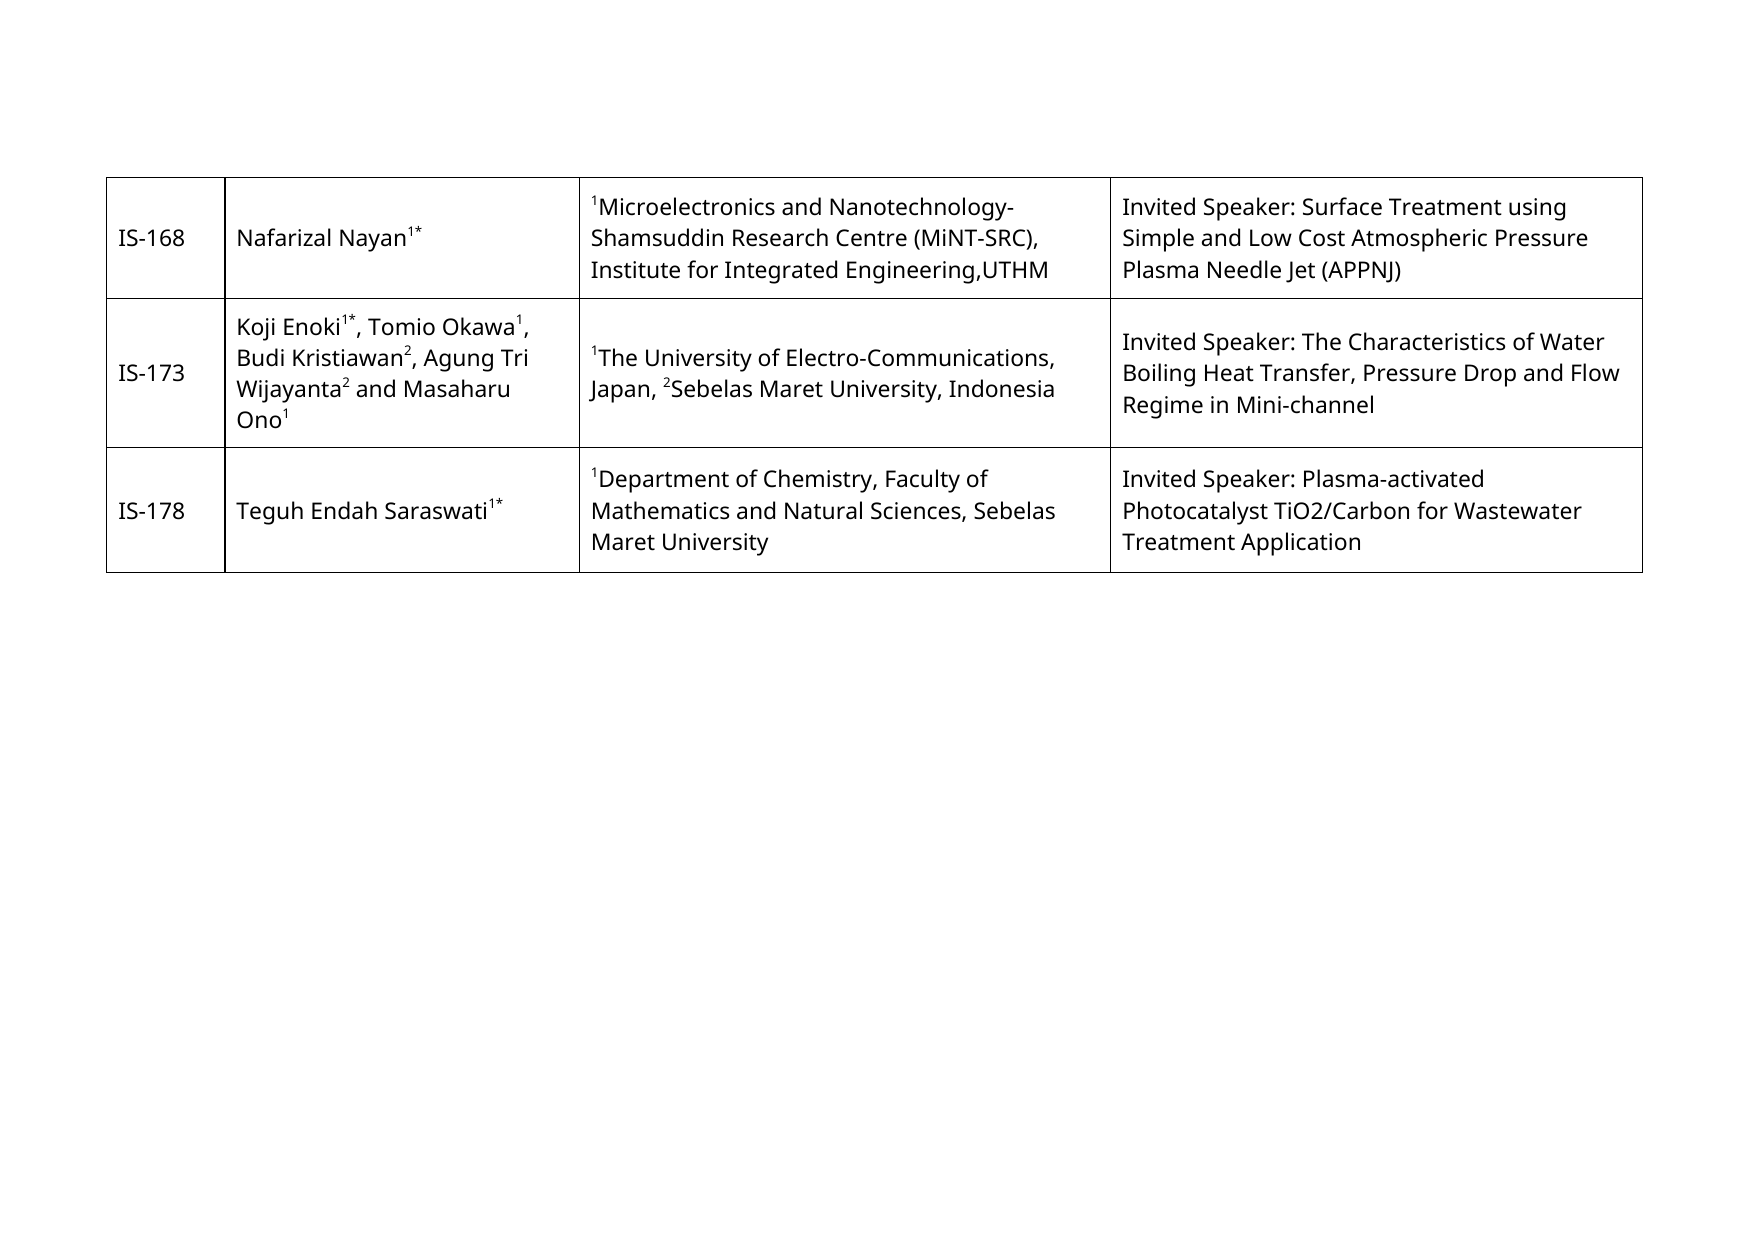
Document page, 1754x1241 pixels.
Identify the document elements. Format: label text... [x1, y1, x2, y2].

table_cell 1Department of Chemistry, Faculty of Mathematics and Natural Sciences, Sebelas Maret University [580, 448, 1110, 572]
table_cell Koji Enoki1*, Tomio Okawa1, Budi Kristiawan2, Agung Tri Wijayanta2 and Masaharu Ono1 [226, 299, 579, 447]
table_cell 1Microelectronics and Nanotechnology-Shamsuddin Research Centre (MiNT-SRC), Institute for Integrated Engineering,UTHM [580, 178, 1110, 298]
table_cell Invited Speaker: Plasma-activated Photocatalyst TiO2/Carbon for Wastewater Treatment Application [1111, 448, 1642, 572]
table_cell Nafarizal Nayan1* [226, 178, 579, 298]
table_cell IS-178 [107, 448, 224, 572]
table_cell IS-173 [107, 299, 224, 447]
table_cell Teguh Endah Saraswati1* [226, 448, 579, 572]
table_cell Invited Speaker: The Characteristics of Water Boiling Heat Transfer, Pressure Drop and Flow Regime in Mini-channel [1111, 299, 1642, 447]
table_cell 1The University of Electro-Communications, Japan, 2Sebelas Maret University, Indonesia [580, 299, 1110, 447]
table_cell Invited Speaker: Surface Treatment using Simple and Low Cost Atmospheric Pressure Plasma Needle Jet (APPNJ) [1111, 178, 1642, 298]
table_cell IS-168 [107, 178, 224, 298]
